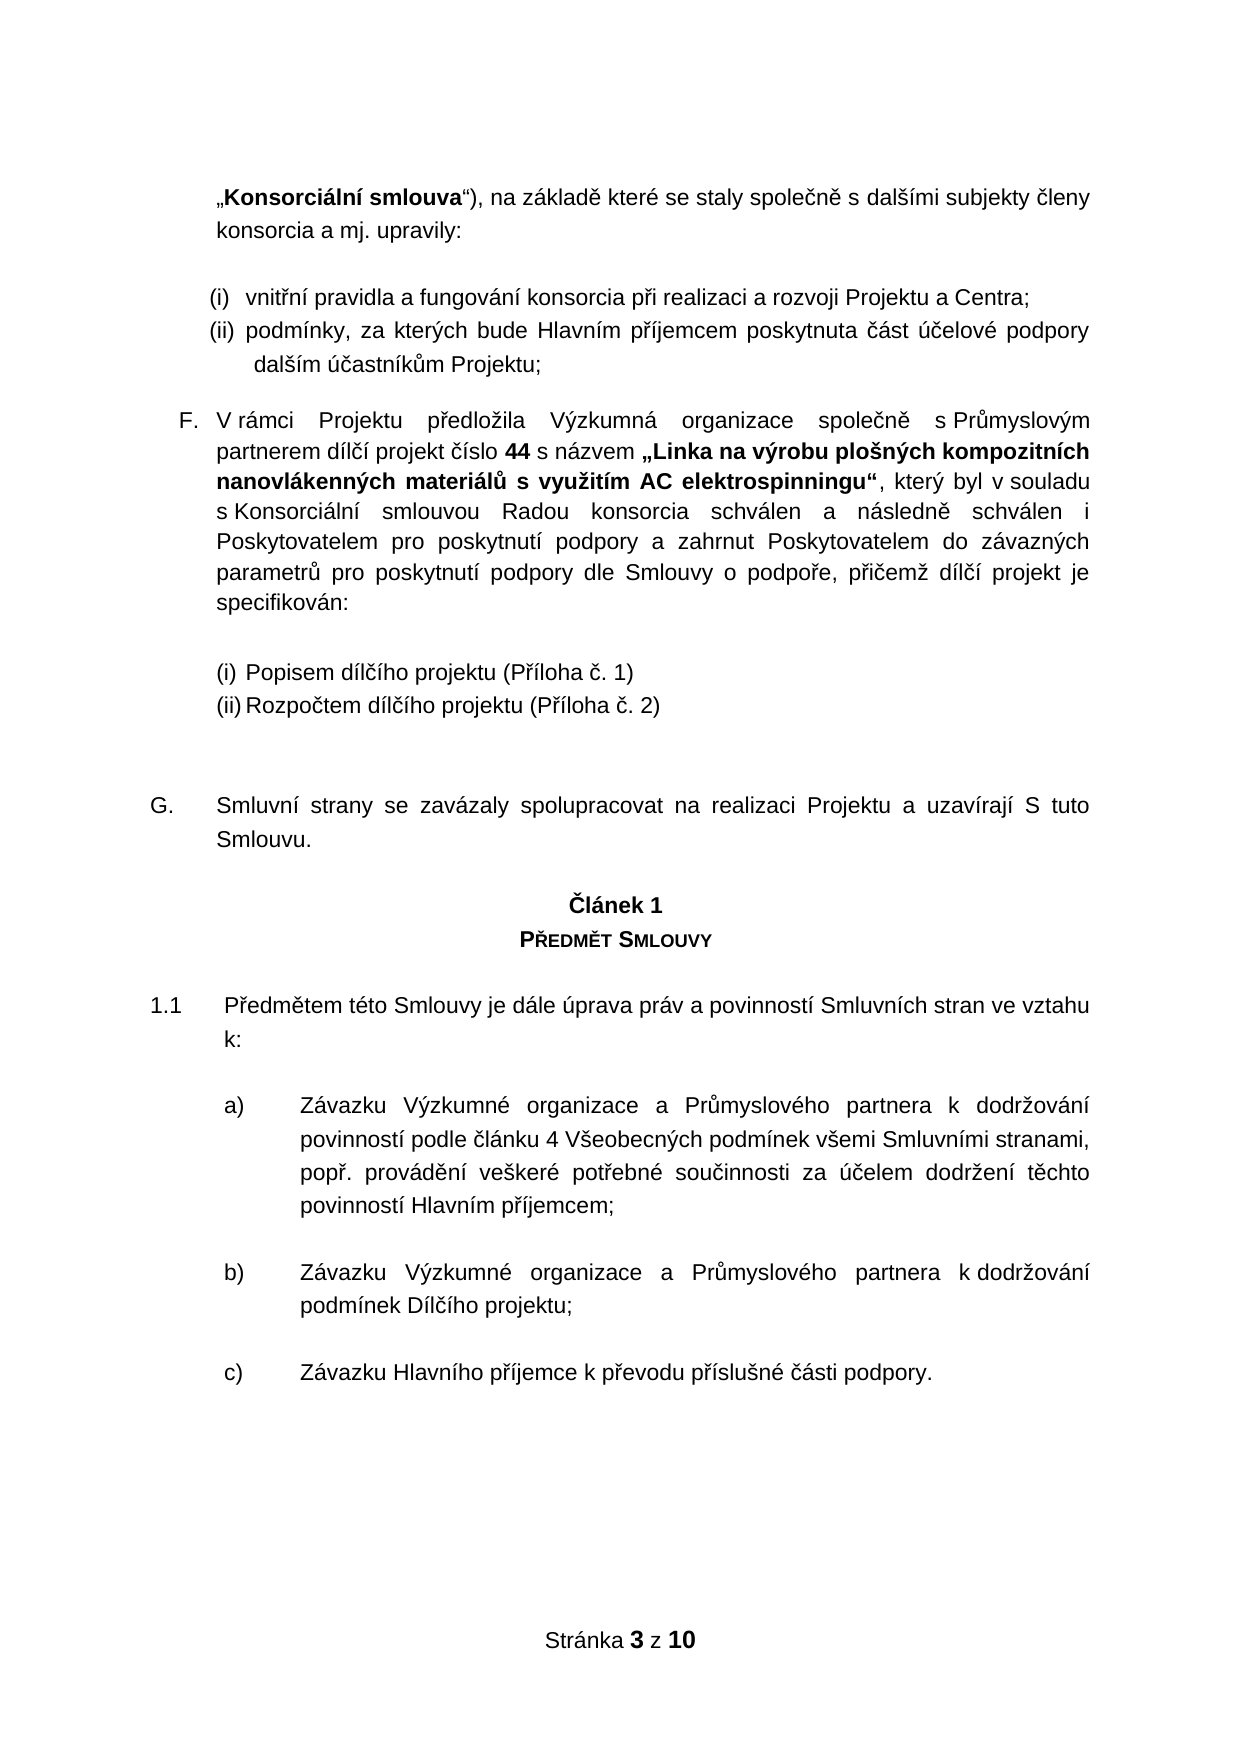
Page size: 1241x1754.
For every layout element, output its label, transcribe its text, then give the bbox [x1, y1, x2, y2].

list Závazku Hlavního příjemce k převodu příslušné části podpory. [224, 1352, 1090, 1386]
list Závazku Výzkumné organizace a Průmyslového partnera k dodržování podmínek Dílčího projektu; [224, 1252, 1090, 1319]
list podmínky, za kterých bude Hlavním příjemcem poskytnuta část účelové podpory dalším účastníkům Projektu; [209, 311, 1090, 377]
text Předmět Smlouvy [141, 919, 1090, 952]
text Článek 1 [141, 886, 1090, 919]
list Předmětem této Smlouvy je dále úprava práv a povinností Smluvních stran ve vztahu k: [150, 986, 1090, 1052]
list Smluvní strany se zavázaly spolupracovat na realizaci Projektu a uzavírají S tuto Smlouvu. [150, 786, 1090, 852]
list Závazku Výzkumné organizace a Průmyslového partnera k dodržování povinností podle článku 4 Všeobecných podmínek všemi Smluvními stranami, popř. provádění veškeré potřebné součinnosti za účelem dodržení těchto povinností Hlavním příjemcem; [224, 1086, 1090, 1219]
list Rozpočtem dílčího projektu (Příloha č. 2) [216, 686, 1090, 719]
list V rámci Projektu předložila Výzkumná organizace společně s Průmyslovým partnerem dílčí projekt číslo 44 s názvem „Linka na výrobu plošných kompozitních nanovlákenných materiálů s využitím AC elektrospinningu“, který byl v souladu s Konsorciální smlouvou Radou konsorcia schválen a následně schválen i Poskytovatelem pro poskytnutí podpory a zahrnut Poskytovatelem do závazných parametrů pro poskytnutí podpory dle Smlouvy o podpoře, přičemž dílčí projekt je specifikován: [179, 407, 1090, 615]
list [150, 177, 1090, 244]
list Popisem dílčího projektu (Příloha č. 1) [216, 652, 1090, 686]
list vnitřní pravidla a fungování konsorcia při realizaci a rozvoji Projektu a Centra; [209, 277, 1090, 311]
